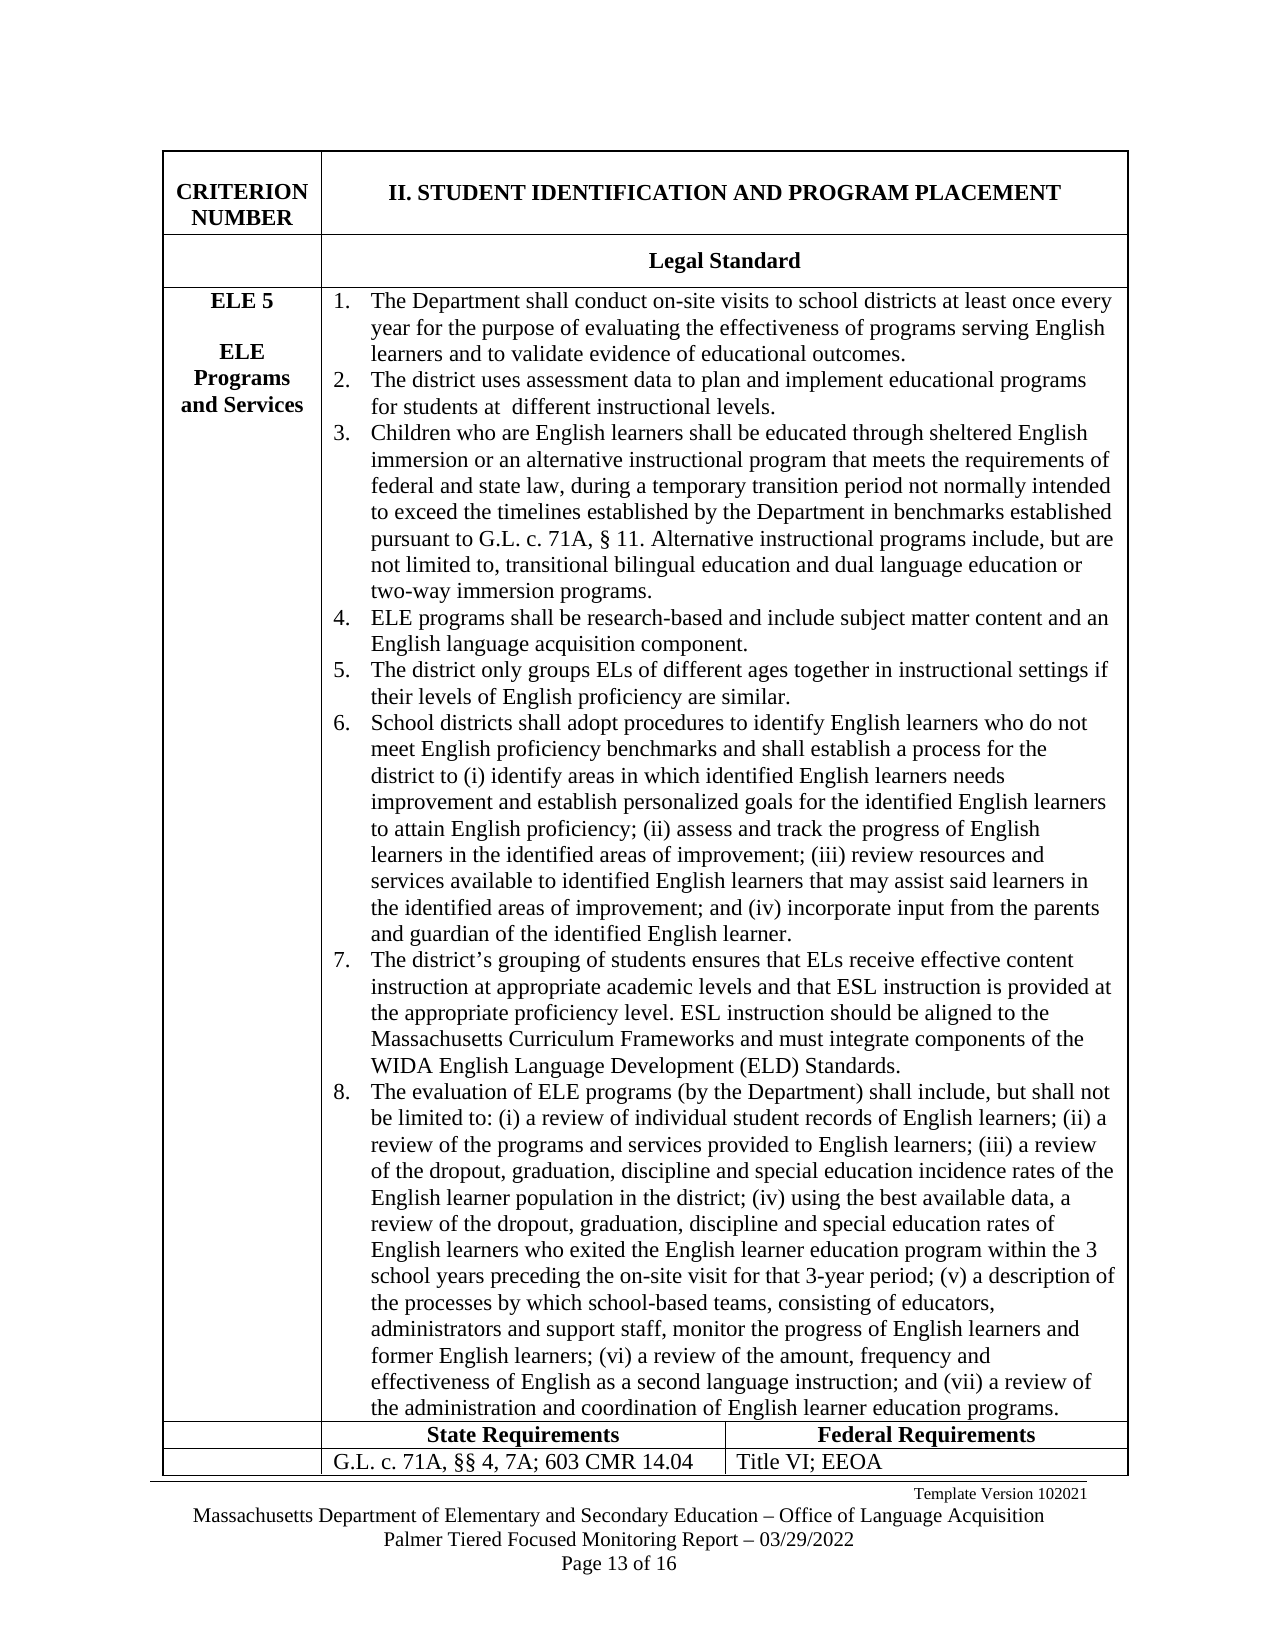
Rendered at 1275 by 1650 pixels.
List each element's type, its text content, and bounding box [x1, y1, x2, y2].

table_cell State Requirements [322, 1422, 725, 1448]
table_cell Legal Standard [322, 235, 1127, 287]
table_header II. STUDENT IDENTIFICATION AND PROGRAM PLACEMENT [322, 152, 1127, 234]
table_cell Title VI; EEOA [726, 1449, 1127, 1474]
table_cell [164, 1422, 321, 1448]
table_cell G.L. c. 71A, §§ 4, 7A; 603 CMR 14.04 [322, 1449, 725, 1474]
table_cell Federal Requirements [726, 1422, 1127, 1448]
table_cell [164, 235, 321, 287]
table_cell [164, 1449, 321, 1474]
table_header CRITERION NUMBER [164, 152, 321, 234]
table_cell ELE 5 ELE Programs and Services [164, 288, 321, 1421]
table_cell The Department shall conduct on-site visits to school districts at least once every year for the purpose of evaluating the effectiveness of programs serving English learners and to validate evidence of educational outcomes. The district uses assessment data to plan and implement educational programs for students at different instructional levels. Children who are English learners shall be educated through sheltered English immersion or an alternative instructional program that meets the requirements of federal and state law, during a temporary transition period not normally intended to exceed the timelines established by the Department in benchmarks established pursuant to G.L. c. 71A, § 11. Alternative instructional programs include, but are not limited to, transitional bilingual education and dual language education or two-way immersion programs. ELE programs shall be research-based and include subject matter content and an English language acquisition component. The district only groups ELs of different ages together in instructional settings if their levels of English proficiency are similar. School districts shall adopt procedures to identify English learners who do not meet English proficiency benchmarks and shall establish a process for the district to (i) identify areas in which identified English learners needs improvement and establish personalized goals for the identified English learners to attain English proficiency; (ii) assess and track the progress of English learners in the identified areas of improvement; (iii) review resources and services available to identified English learners that may assist said learners in the identified areas of improvement; and (iv) incorporate input from the parents and guardian of the identified English learner. The district’s grouping of students ensures that ELs receive effective content instruction at appropriate academic levels and that ESL instruction is provided at the appropriate proficiency level. ESL instruction should be aligned to the Massachusetts Curriculum Frameworks and must integrate components of the WIDA English Language Development (ELD) Standards. The evaluation of ELE programs (by the Department) shall include, but shall not be limited to: (i) a review of individual student records of English learners; (ii) a review of the programs and services provided to English learners; (iii) a review of the dropout, graduation, discipline and special education incidence rates of the English learner population in the district; (iv) using the best available data, a review of the dropout, graduation, discipline and special education rates of English learners who exited the English learner education program within the 3 school years preceding the on-site visit for that 3-year period; (v) a description of the processes by which school-based teams, consisting of educators, administrators and support staff, monitor the progress of English learners and former English learners; (vi) a review of the amount, frequency and effectiveness of English as a second language instruction; and (vii) a review of the administration and coordination of English learner education programs. [322, 288, 1127, 1421]
